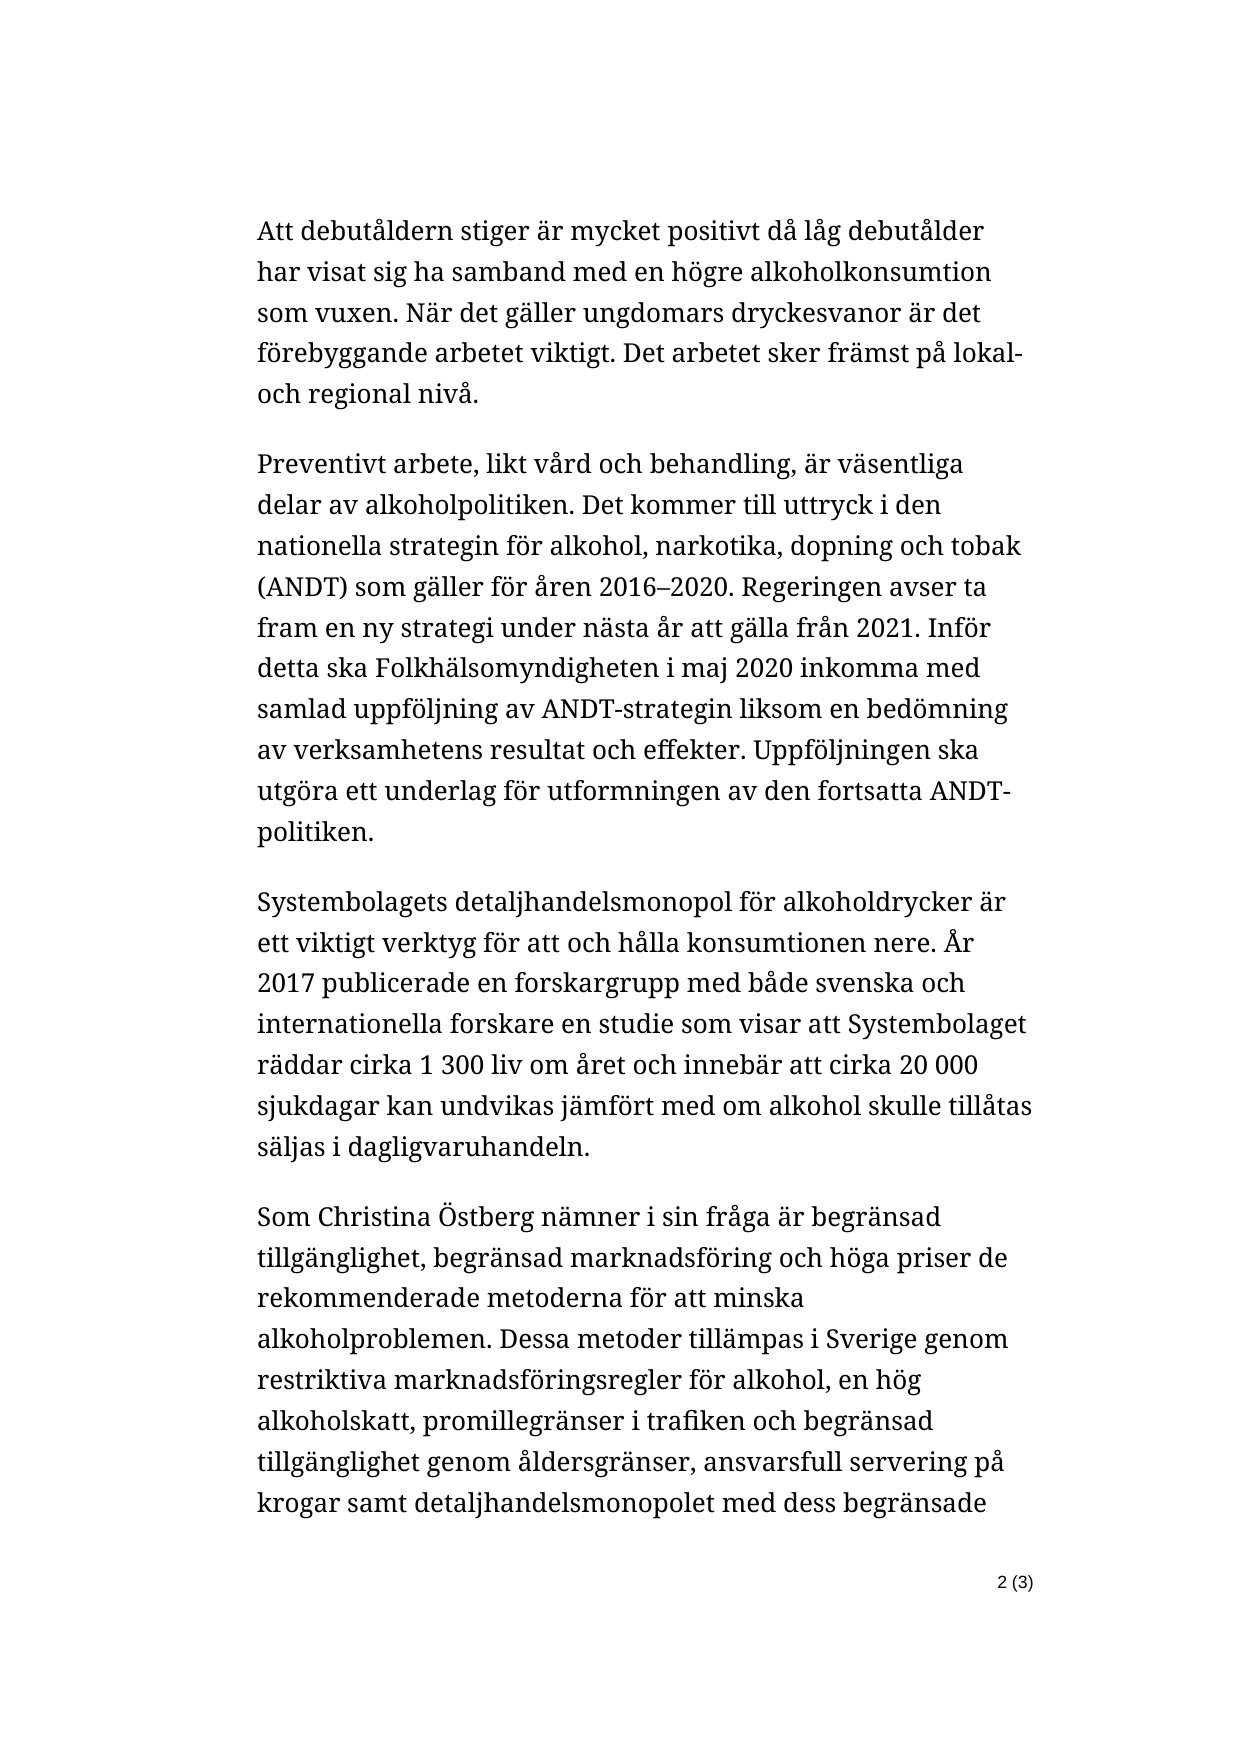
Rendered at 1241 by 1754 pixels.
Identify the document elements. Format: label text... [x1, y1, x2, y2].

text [257, 1198, 1033, 1520]
text Preventivt arbete, likt vård och behandling, är väsentliga delar av alkoholpolitiken. Det kommer till uttryck i den nationella strategin för alkohol, narkotika, dopning och tobak (ANDT) som gäller för åren 2016–2020. Regeringen avser ta fram en ny strategi under nästa år att gälla från 2021. Inför detta ska Folkhälsomyndigheten i maj 2020 inkomma med samlad uppföljning av ANDT-strategin liksom en bedömning av verksamhetens resultat och effekter. Uppföljningen ska utgöra ett underlag för utformningen av den fortsatta ANDT-politiken. [257, 446, 1033, 849]
text Systembolagets detaljhandelsmonopol för alkoholdrycker är ett viktigt verktyg för att och hålla konsumtionen nere. År 2017 publicerade en forskargrupp med både svenska och internationella forskare en studie som visar att Systembolaget räddar cirka 1 300 liv om året och innebär att cirka 20 000 sjukdagar kan undvikas jämfört med om alkohol skulle tillåtas säljas i dagligvaruhandeln. [257, 883, 1033, 1164]
text Att debutåldern stiger är mycket positivt då låg debutålder har visat sig ha samband med en högre alkoholkonsumtion som vuxen. När det gäller ungdomars dryckesvanor är det förebyggande arbetet viktigt. Det arbetet sker främst på lokal- och regional nivå. [257, 213, 1033, 411]
